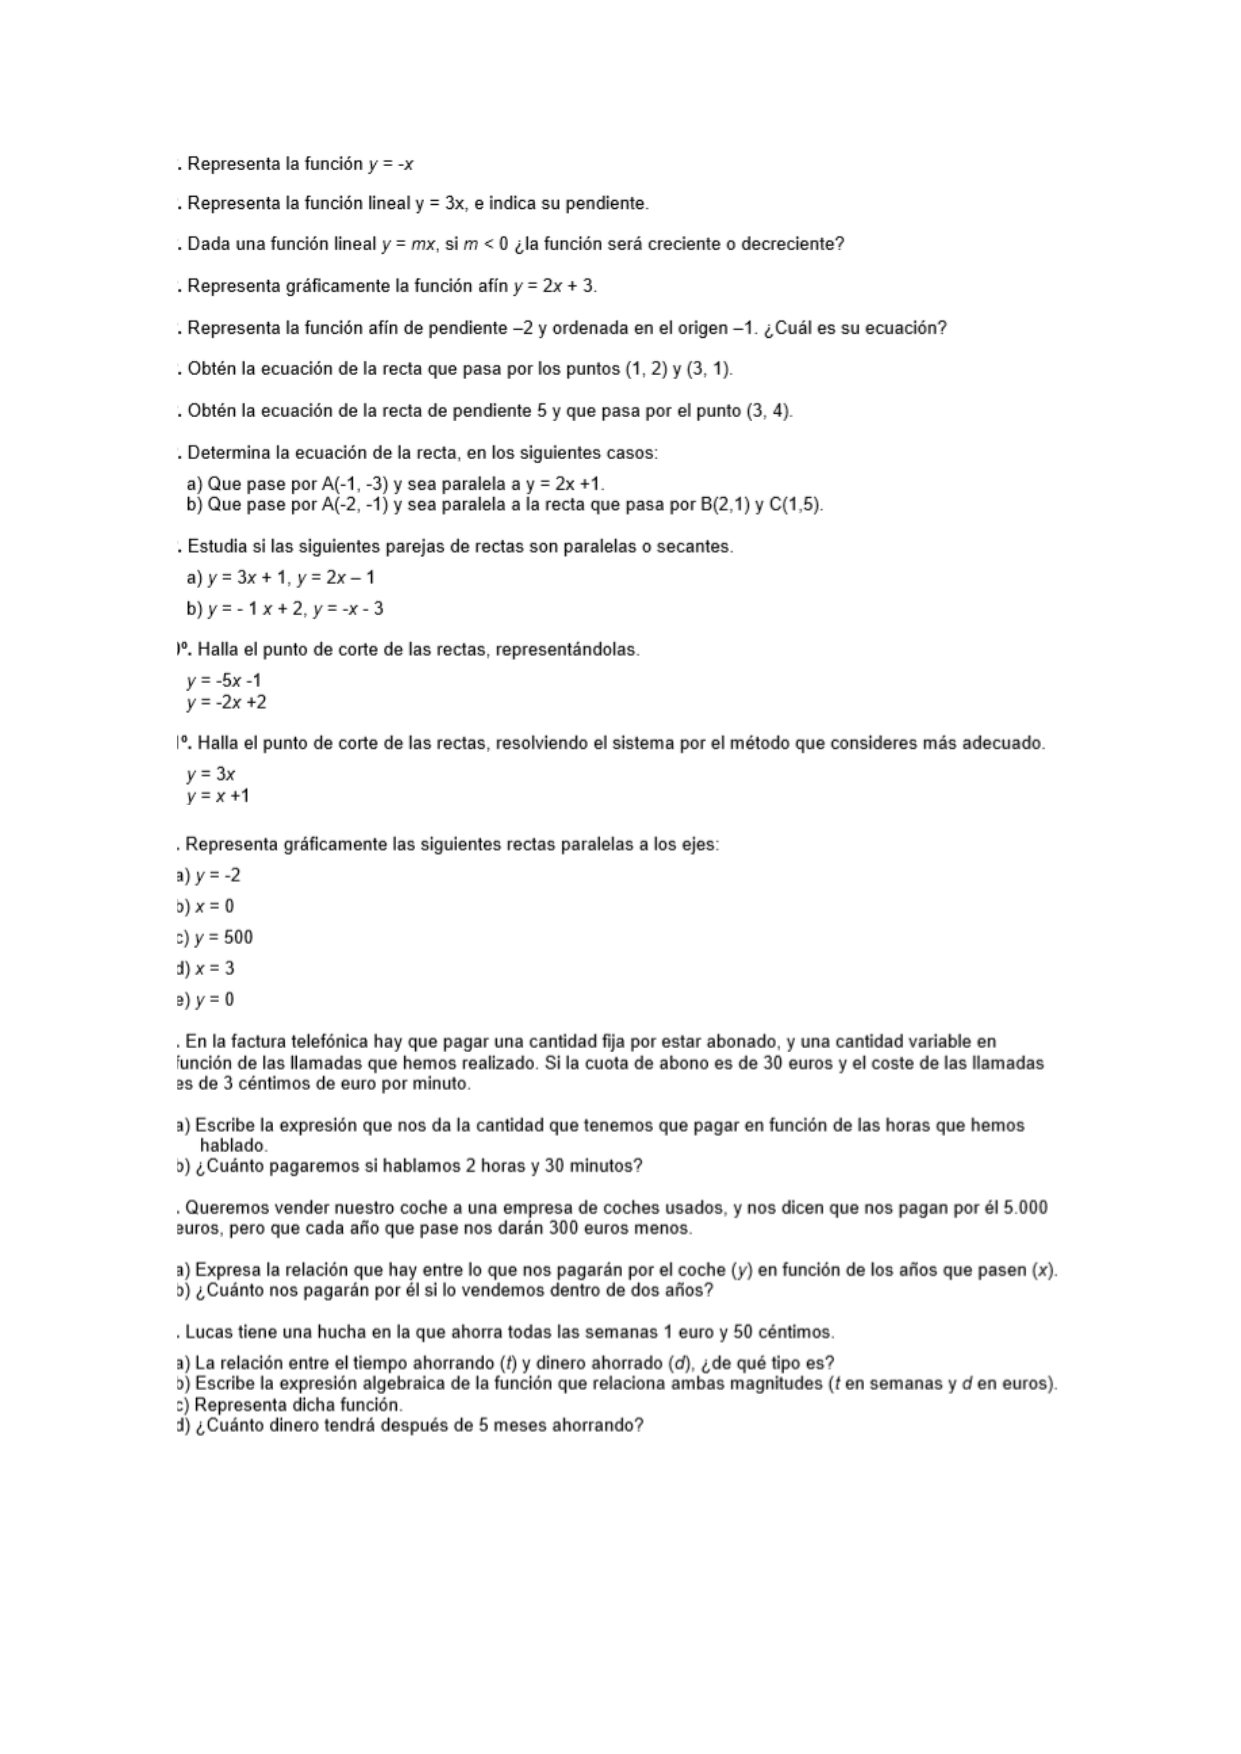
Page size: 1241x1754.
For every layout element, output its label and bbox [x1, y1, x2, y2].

picture [177, 147, 1063, 805]
picture [177, 829, 1063, 1467]
